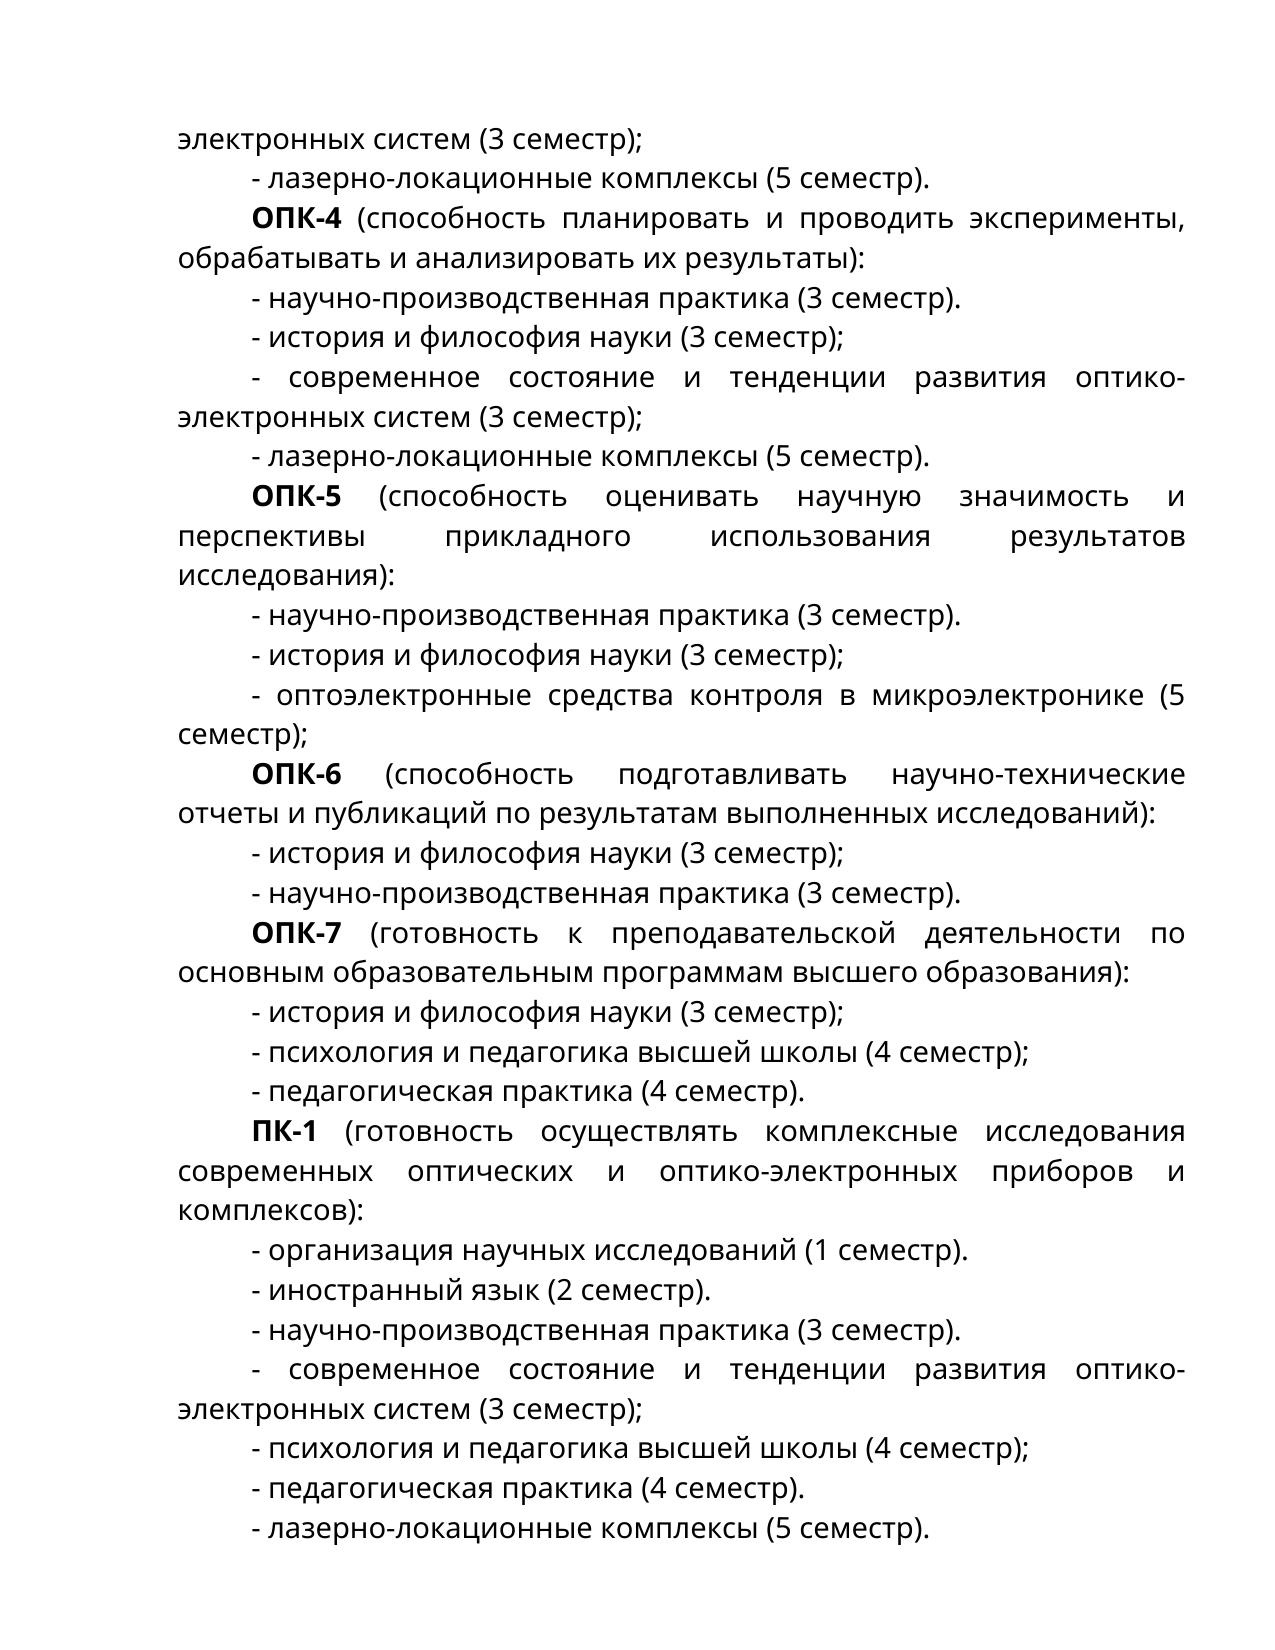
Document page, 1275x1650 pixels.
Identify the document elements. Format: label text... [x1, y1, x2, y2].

list - история и философия науки (3 семестр); [177, 634, 1186, 674]
list - педагогическая практика (4 семестр). [177, 1467, 1186, 1507]
list - педагогическая практика (4 семестр). [177, 1071, 1186, 1110]
list - научно-производственная практика (3 семестр). [177, 277, 1186, 317]
list - современное состояние и тенденции развития оптико-электронных систем (3 семестр); [177, 1348, 1186, 1428]
list ОПК-5 (способность оценивать научную значимость и перспективы прикладного использования результатов исследования): [177, 475, 1186, 594]
list - лазерно-локационные комплексы (5 семестр). [177, 158, 1186, 197]
list ПК-1 (готовность осуществлять комплексные исследования современных оптических и оптико-электронных приборов и комплексов): [177, 1110, 1186, 1229]
list - история и философия науки (3 семестр); [177, 832, 1186, 872]
list ОПК-6 (способность подготавливать научно-технические отчеты и публикаций по результатам выполненных исследований): [177, 753, 1186, 832]
list - современное состояние и тенденции развития оптико-электронных систем (3 семестр); [177, 356, 1186, 436]
list - научно-производственная практика (3 семестр). [177, 594, 1186, 634]
list ОПК-7 (готовность к преподавательской деятельности по основным образовательным программам высшего образования): [177, 912, 1186, 991]
list - психология и педагогика высшей школы (4 семестр); [177, 1031, 1186, 1071]
list - научно-производственная практика (3 семестр). [177, 872, 1186, 912]
list - организация научных исследований (1 семестр). [177, 1229, 1186, 1269]
list - история и философия науки (3 семестр); [177, 317, 1186, 356]
list ОПК-4 (способность планировать и проводить эксперименты, обрабатывать и анализировать их результаты): [177, 197, 1186, 277]
list - иностранный язык (2 семестр). [177, 1269, 1186, 1309]
list - история и философия науки (3 семестр); [177, 991, 1186, 1031]
list - лазерно-локационные комплексы (5 семестр). [177, 1507, 1186, 1547]
list - психология и педагогика высшей школы (4 семестр); [177, 1428, 1186, 1467]
list - оптоэлектронные средства контроля в микроэлектронике (5 семестр); [177, 674, 1186, 753]
list - научно-производственная практика (3 семестр). [177, 1309, 1186, 1348]
list - лазерно-локационные комплексы (5 семестр). [177, 436, 1186, 475]
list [177, 118, 1186, 158]
